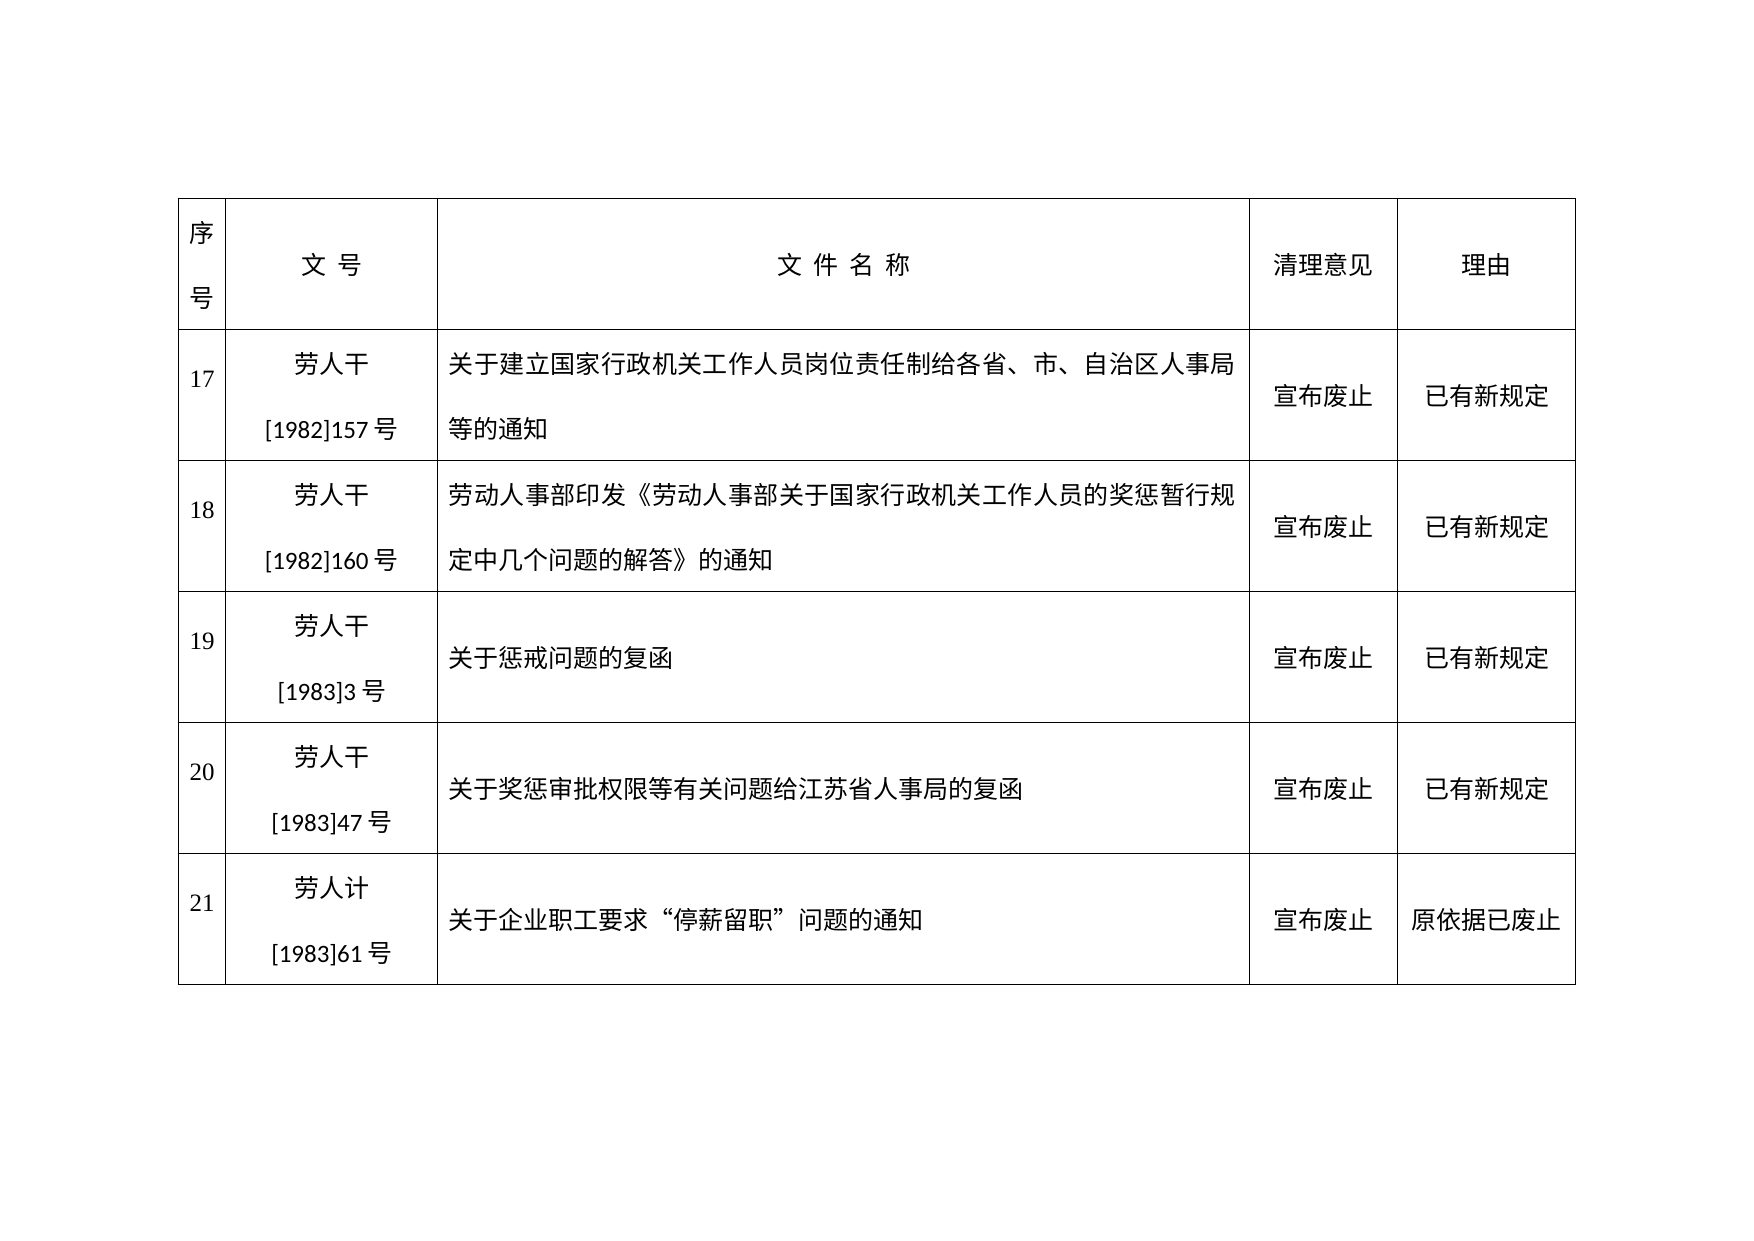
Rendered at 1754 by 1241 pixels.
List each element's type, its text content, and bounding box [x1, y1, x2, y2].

table_cell [179, 461, 225, 591]
table_cell 已有新规定 [1398, 592, 1575, 722]
table_header 理由 [1398, 199, 1575, 329]
table_cell 宣布废止 [1250, 592, 1397, 722]
table_header 文 件 名 称 [438, 199, 1249, 329]
table_cell 宣布废止 [1250, 723, 1397, 853]
table_cell 宣布废止 [1250, 854, 1397, 984]
table_cell [179, 723, 225, 853]
table_cell 劳人计 [1983]61号 [226, 854, 437, 984]
table_cell 已有新规定 [1398, 330, 1575, 460]
table_cell [179, 592, 225, 722]
table_cell 劳人干 [1983]3号 [226, 592, 437, 722]
table_cell 关于建立国家行政机关工作人员岗位责任制给各省、市、自治区人事局等的通知 [438, 330, 1249, 460]
table_cell 关于奖惩审批权限等有关问题给江苏省人事局的复函 [438, 723, 1249, 853]
table_cell 已有新规定 [1398, 723, 1575, 853]
table_cell [179, 330, 225, 460]
table_cell 关于惩戒问题的复函 [438, 592, 1249, 722]
table_cell 关于企业职工要求“停薪留职”问题的通知 [438, 854, 1249, 984]
table_header 清理意见 [1250, 199, 1397, 329]
table_cell 原依据已废止 [1398, 854, 1575, 984]
table_cell 已有新规定 [1398, 461, 1575, 591]
table_header 序 号 [179, 199, 225, 329]
table_cell 宣布废止 [1250, 461, 1397, 591]
table_cell 劳人干 [1982]157号 [226, 330, 437, 460]
table_cell 劳人干 [1982]160号 [226, 461, 437, 591]
table_cell [179, 854, 225, 984]
table_cell 劳人干 [1983]47号 [226, 723, 437, 853]
table_cell 劳动人事部印发《劳动人事部关于国家行政机关工作人员的奖惩暂行规定中几个问题的解答》的通知 [438, 461, 1249, 591]
table_header 文 号 [226, 199, 437, 329]
table_cell 宣布废止 [1250, 330, 1397, 460]
